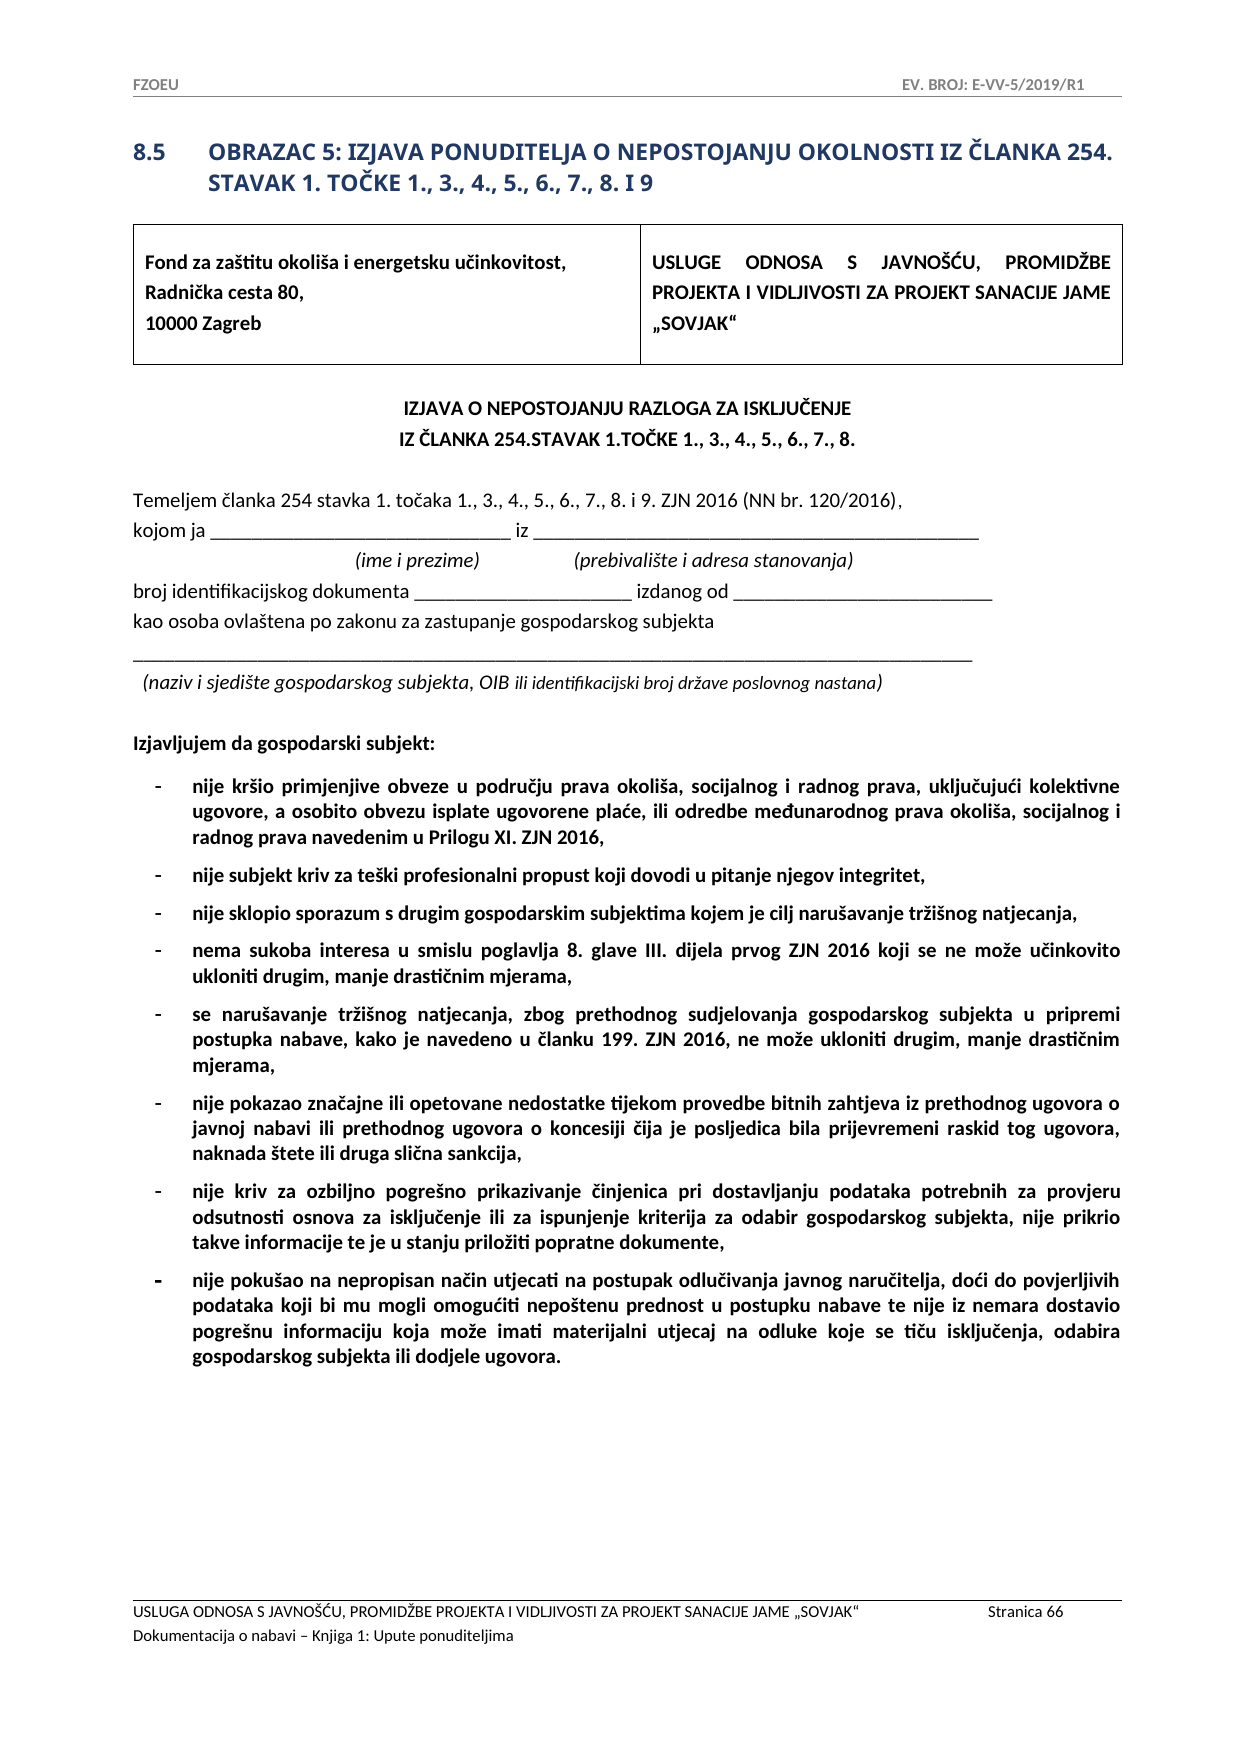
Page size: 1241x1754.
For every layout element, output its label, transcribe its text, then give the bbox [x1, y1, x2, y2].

list nije sklopio sporazum s drugim gospodarskim subjektima kojem je cilj narušavanje tržišnog natjecanja, [154, 900, 1122, 925]
list nije pokušao na nepropisan način utjecati na postupak odlučivanja javnog naručitelja, doći do povjerljivih podataka koji bi mu mogli omogućiti nepoštenu prednost u postupku nabave te nije iz nemara dostavio pogrešnu informaciju koja može imati materijalni utjecaj na odluke koje se tiču isključenja, odabira gospodarskog subjekta ili dodjele ugovora. [154, 1267, 1122, 1369]
table_header USLUGE ODNOSA S JAVNOŠĆU, PROMIDŽBE PROJEKTA I VIDLJIVOSTI ZA PROJEKT SANACIJE JAME „SOVJAK“ [641, 225, 1122, 364]
list nije pokazao značajne ili opetovane nedostatke tijekom provedbe bitnih zahtjeva iz prethodnog ugovora o javnoj nabavi ili prethodnog ugovora o koncesiji čija je posljedica bila prijevremeni raskid tog ugovora, naknada štete ili druga slična sankcija, [154, 1090, 1122, 1166]
text broj identifikacijskog dokumenta _____________________ izdanog od _________________________ [133, 578, 1122, 603]
text _________________________________________________________________________________ [133, 639, 1122, 664]
text (ime i prezime) (prebivalište i adresa stanovanja) [133, 548, 1122, 573]
text (naziv i sjedište gospodarskog subjekta, OIB ili identifikacijski broj države poslovnog nastana) [133, 669, 1122, 695]
table_header Fond za zaštitu okoliša i energetsku učinkovitost, Radnička cesta 80, 10000 Zagreb [134, 225, 640, 364]
text kojom ja _____________________________ iz ___________________________________________ [133, 517, 1122, 543]
text IZJAVA O NEPOSTOJANJU RAZLOGA ZA ISKLJUČENJE [133, 396, 1122, 421]
list nije kriv za ozbiljno pogrešno prikazivanje činjenica pri dostavljanju podataka potrebnih za provjeru odsutnosti osnova za isključenje ili za ispunjenje kriterija za odabir gospodarskog subjekta, nije prikrio takve informacije te je u stanju priložiti popratne dokumente, [154, 1178, 1122, 1255]
list nije kršio primjenjive obveze u području prava okoliša, socijalnog i radnog prava, uključujući kolektivne ugovore, a osobito obvezu isplate ugovorene plaće, ili odredbe međunarodnog prava okoliša, socijalnog i radnog prava navedenim u Prilogu XI. ZJN 2016, [154, 773, 1122, 849]
text kao osoba ovlaštena po zakonu za zastupanje gospodarskog subjekta [133, 608, 1122, 634]
text Temeljem članka 254 stavka 1. točaka 1., 3., 4., 5., 6., 7., 8. i 9. ZJN 2016 (NN br. 120/2016), [133, 487, 1122, 512]
subtitle OBRAZAC 5: IZJAVA PONUDITELJA O NEPOSTOJANJU OKOLNOSTI IZ ČLANKA 254. STAVAK 1. TOČKE 1., 3., 4., 5., 6., 7., 8. I 9 [133, 136, 1122, 199]
text Izjavljujem da gospodarski subjekt: [133, 730, 1122, 756]
list nije subjekt kriv za teški profesionalni propust koji dovodi u pitanje njegov integritet, [154, 862, 1122, 887]
list nema sukoba interesa u smislu poglavlja 8. glave III. dijela prvog ZJN 2016 koji se ne može učinkovito ukloniti drugim, manje drastičnim mjerama, [154, 938, 1122, 988]
list se narušavanje tržišnog natjecanja, zbog prethodnog sudjelovanja gospodarskog subjekta u pripremi postupka nabave, kako je navedeno u članku 199. ZJN 2016, ne može ukloniti drugim, manje drastičnim mjerama, [154, 1001, 1122, 1077]
text IZ ČLANKA 254.STAVAK 1.TOČKE 1., 3., 4., 5., 6., 7., 8. [133, 426, 1122, 451]
